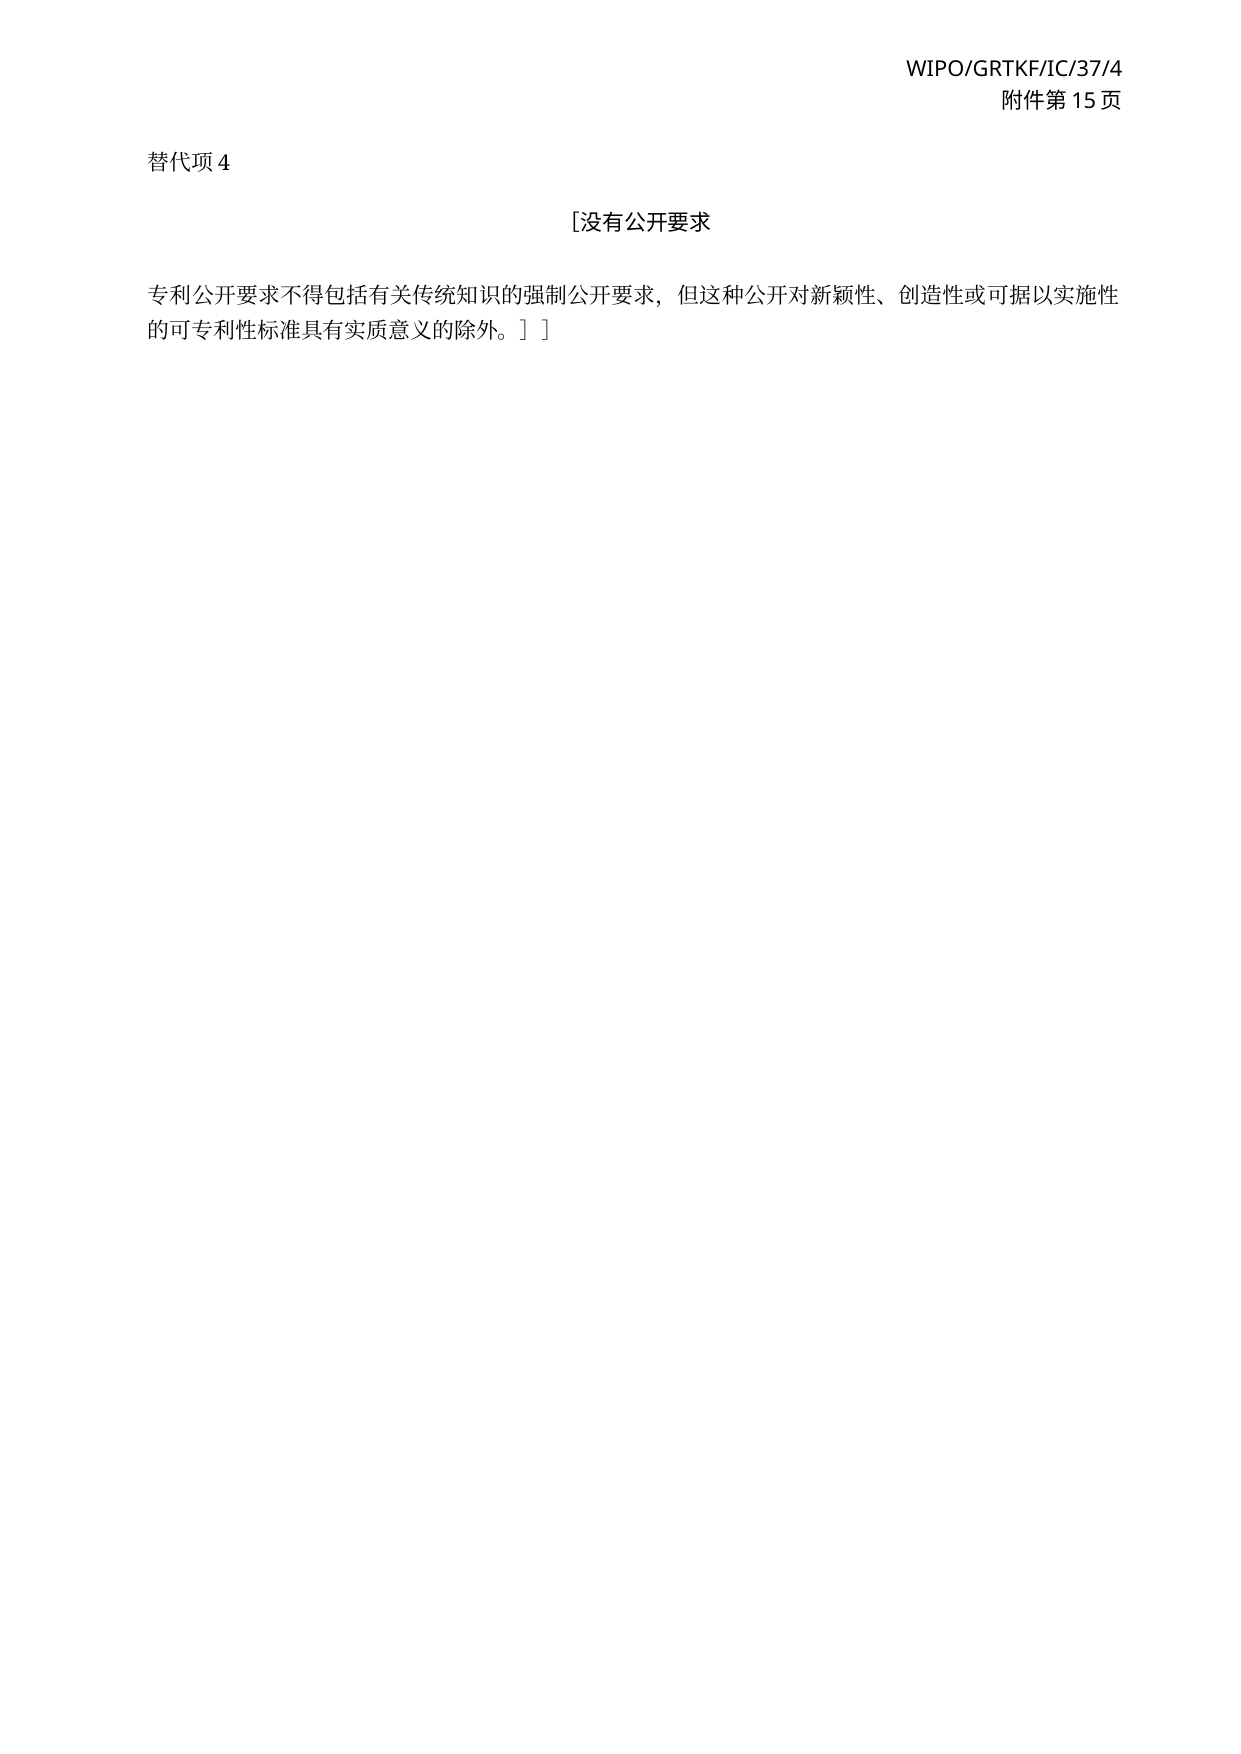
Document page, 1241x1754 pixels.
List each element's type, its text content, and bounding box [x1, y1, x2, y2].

text 专利公开要求不得包括有关传统知识的强制公开要求，但这种公开对新颖性、创造性或可据以实施性的可专利性标准具有实质意义的除外。］］ [148, 274, 1122, 345]
text 替代项4 [148, 141, 1122, 176]
text ［没有公开要求 [148, 201, 1122, 237]
